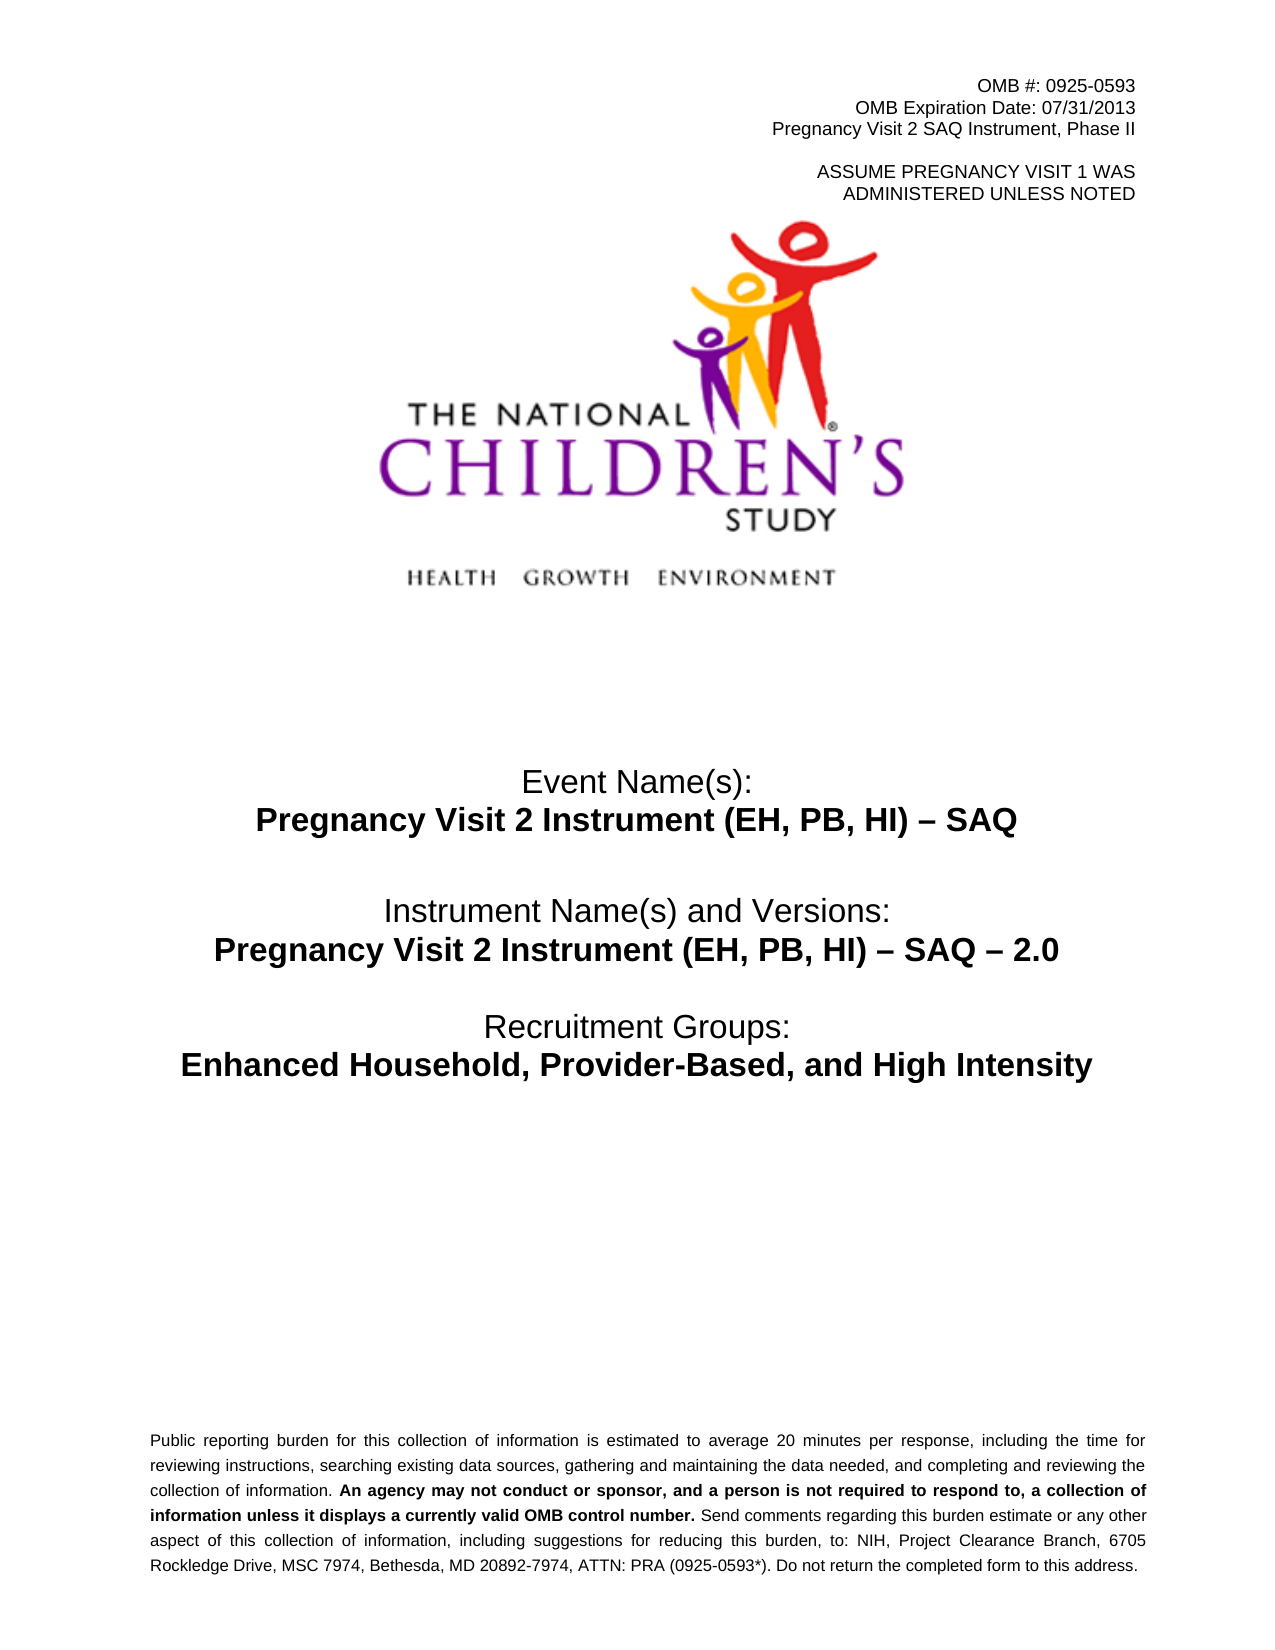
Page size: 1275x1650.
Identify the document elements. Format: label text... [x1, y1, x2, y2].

text Pregnancy Visit 2 Instrument (EH, PB, HI) – SAQ – 2.0 [81, 930, 1193, 968]
text Instrument Name(s) and Versions: [81, 891, 1193, 930]
text Pregnancy Visit 2 Instrument (EH, PB, HI) – SAQ [81, 800, 1193, 839]
picture [304, 204, 980, 604]
text Enhanced Household, Provider-Based, and High Intensity [81, 1045, 1193, 1083]
text Recruitment Groups: [81, 1007, 1193, 1045]
text Event Name(s): [81, 762, 1193, 800]
